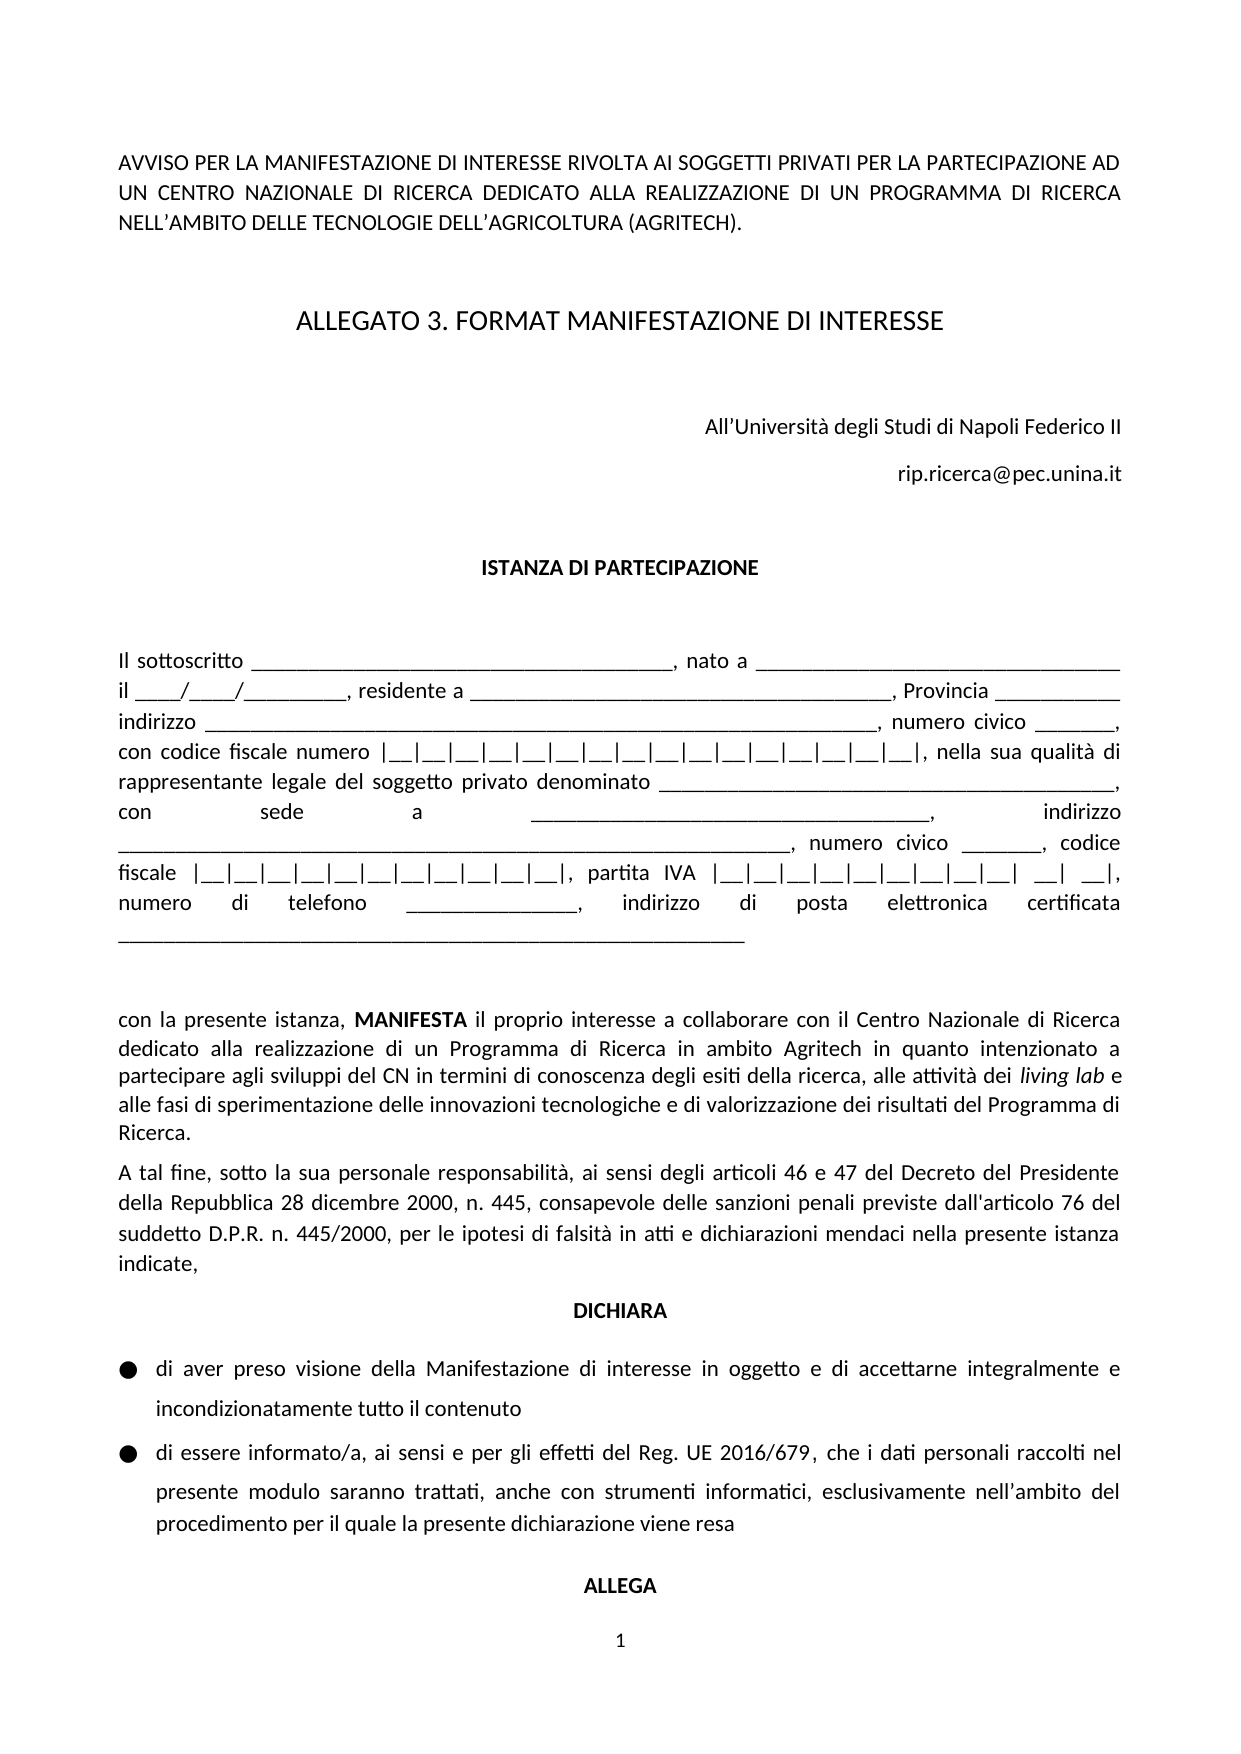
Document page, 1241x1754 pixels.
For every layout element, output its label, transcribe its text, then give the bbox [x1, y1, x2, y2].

text A tal fine, sotto la sua personale responsabilità, ai sensi degli articoli 46 e 47 del Decreto del Presidente della Repubblica 28 dicembre 2000, n. 445, consapevole delle sanzioni penali previste dall'articolo 76 del suddetto D.P.R. n. 445/2000, per le ipotesi di falsità in atti e dichiarazioni mendaci nella presente istanza indicate, [118, 1158, 1122, 1277]
text rip.ricerca@pec.unina.it [118, 459, 1122, 487]
list di aver preso visione della Manifestazione di interesse in oggetto e di accettarne integralmente e incondizionatamente tutto il contenuto [118, 1343, 1122, 1422]
text Il sottoscritto _____________________________________, nato a ________________________________ il ____/____/_________, residente a _____________________________________, Provincia ___________ indirizzo ___________________________________________________________, numero civico _______, con codice fiscale numero |__|__|__|__|__|__|__|__|__|__|__|__|__|__|__|__|, nella sua qualità di rappresentante legale del soggetto privato denominato ________________________________________, con sede a ___________________________________, indirizzo ___________________________________________________________, numero civico _______, codice fiscale |__|__|__|__|__|__|__|__|__|__|__|, partita IVA |__|__|__|__|__|__|__|__|__| __| __|, numero di telefono _______________, indirizzo di posta elettronica certificata _______________________________________________________ [118, 646, 1122, 946]
text All’Università degli Studi di Napoli Federico II [118, 412, 1122, 440]
text ALLEGATO 3. FORMAT MANIFESTAZIONE DI INTERESSE [118, 302, 1122, 337]
text ALLEGA [118, 1572, 1122, 1600]
text DICHIARA [118, 1296, 1122, 1324]
list di essere informato/a, ai sensi e per gli effetti del Reg. UE 2016/679, che i dati personali raccolti nel presente modulo saranno trattati, anche con strumenti informatici, esclusivamente nell’ambito del procedimento per il quale la presente dichiarazione viene resa [118, 1426, 1122, 1537]
text con la presente istanza, MANIFESTA il proprio interesse a collaborare con il Centro Nazionale di Ricerca dedicato alla realizzazione di un Programma di Ricerca in ambito Agritech in quanto intenzionato a partecipare agli sviluppi del CN in termini di conoscenza degli esiti della ricerca, alle attività dei living lab e alle fasi di sperimentazione delle innovazioni tecnologiche e di valorizzazione dei risultati del Programma di Ricerca. [118, 1006, 1122, 1146]
text ISTANZA DI PARTECIPAZIONE [118, 553, 1122, 581]
text AVVISO PER LA MANIFESTAZIONE DI INTERESSE RIVOLTA AI SOGGETTI PRIVATI PER LA PARTECIPAZIONE AD UN CENTRO NAZIONALE DI RICERCA DEDICATO ALLA REALIZZAZIONE DI UN PROGRAMMA DI RICERCA NELL’AMBITO DELLE TECNOLOGIE DELL’AGRICOLTURA (AGRITECH). [118, 148, 1122, 236]
